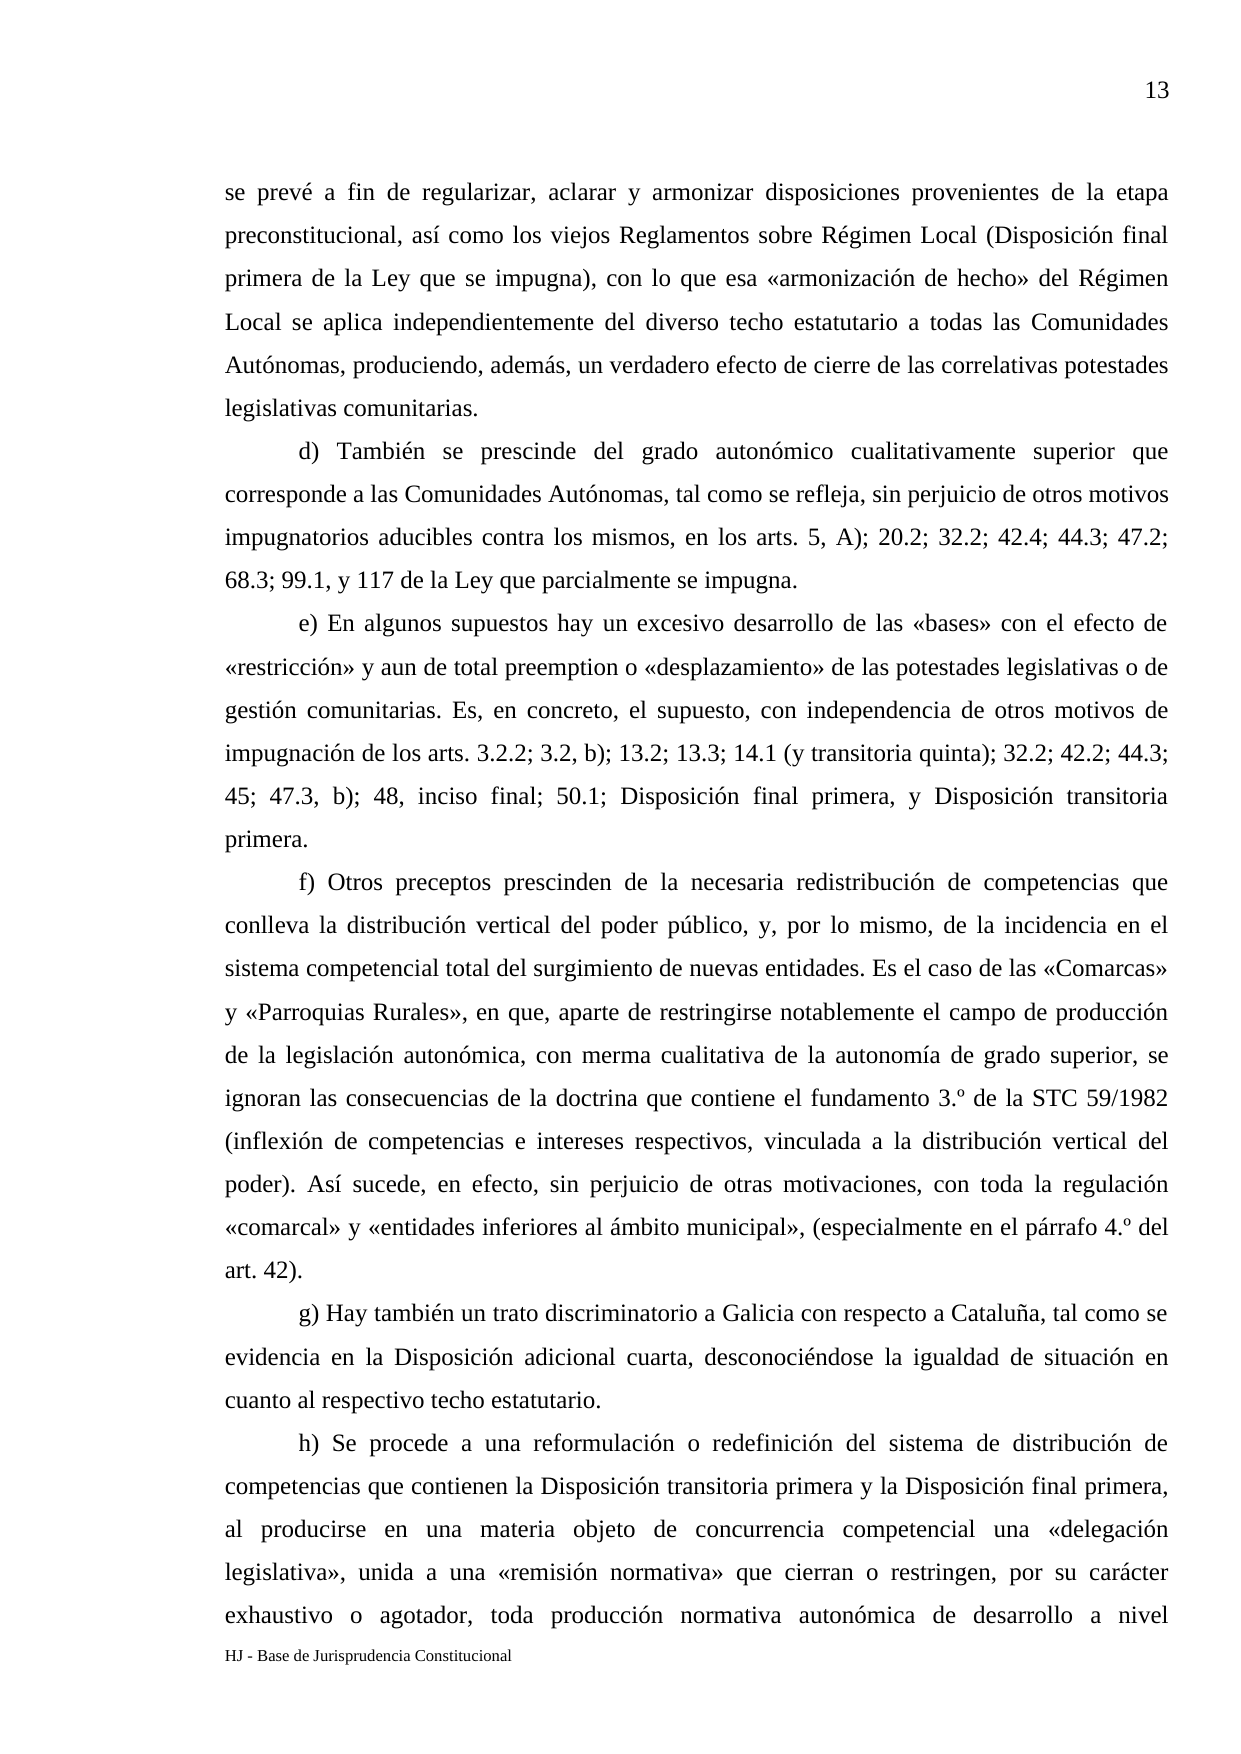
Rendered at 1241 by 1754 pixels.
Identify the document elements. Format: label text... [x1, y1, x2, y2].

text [224, 1428, 1169, 1629]
text g) Hay también un trato discriminatorio a Galicia con respecto a Cataluña, tal como se evidencia en la Disposición adicional cuarta, desconociéndose la igualdad de situación en cuanto al respectivo techo estatutario. [224, 1298, 1169, 1413]
text d) También se prescinde del grado autonómico cualitativamente superior que corresponde a las Comunidades Autónomas, tal como se refleja, sin perjuicio de otros motivos impugnatorios aducibles contra los mismos, en los arts. 5, A); 20.2; 32.2; 42.4; 44.3; 47.2; 68.3; 99.1, y 117 de la Ley que parcialmente se impugna. [224, 436, 1169, 594]
text f) Otros preceptos prescinden de la necesaria redistribución de competencias que conlleva la distribución vertical del poder público, y, por lo mismo, de la incidencia en el sistema competencial total del surgimiento de nuevas entidades. Es el caso de las «Comarcas» y «Parroquias Rurales», en que, aparte de restringirse notablemente el campo de producción de la legislación autonómica, con merma cualitativa de la autonomía de grado superior, se ignoran las consecuencias de la doctrina que contiene el fundamento 3.º de la STC 59/1982 (inflexión de competencias e intereses respectivos, vinculada a la distribución vertical del poder). Así sucede, en efecto, sin perjuicio de otras motivaciones, con toda la regulación «comarcal» y «entidades inferiores al ámbito municipal», (especialmente en el párrafo 4.º del art. 42). [224, 867, 1169, 1284]
text e) En algunos supuestos hay un excesivo desarrollo de las «bases» con el efecto de «restricción» y aun de total preemption o «desplazamiento» de las potestades legislativas o de gestión comunitarias. Es, en concreto, el supuesto, con independencia de otros motivos de impugnación de los arts. 3.2.2; 3.2, b); 13.2; 13.3; 14.1 (y transitoria quinta); 32.2; 42.2; 44.3; 45; 47.3, b); 48, inciso final; 50.1; Disposición final primera, y Disposición transitoria primera. [224, 608, 1169, 853]
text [224, 177, 1169, 422]
